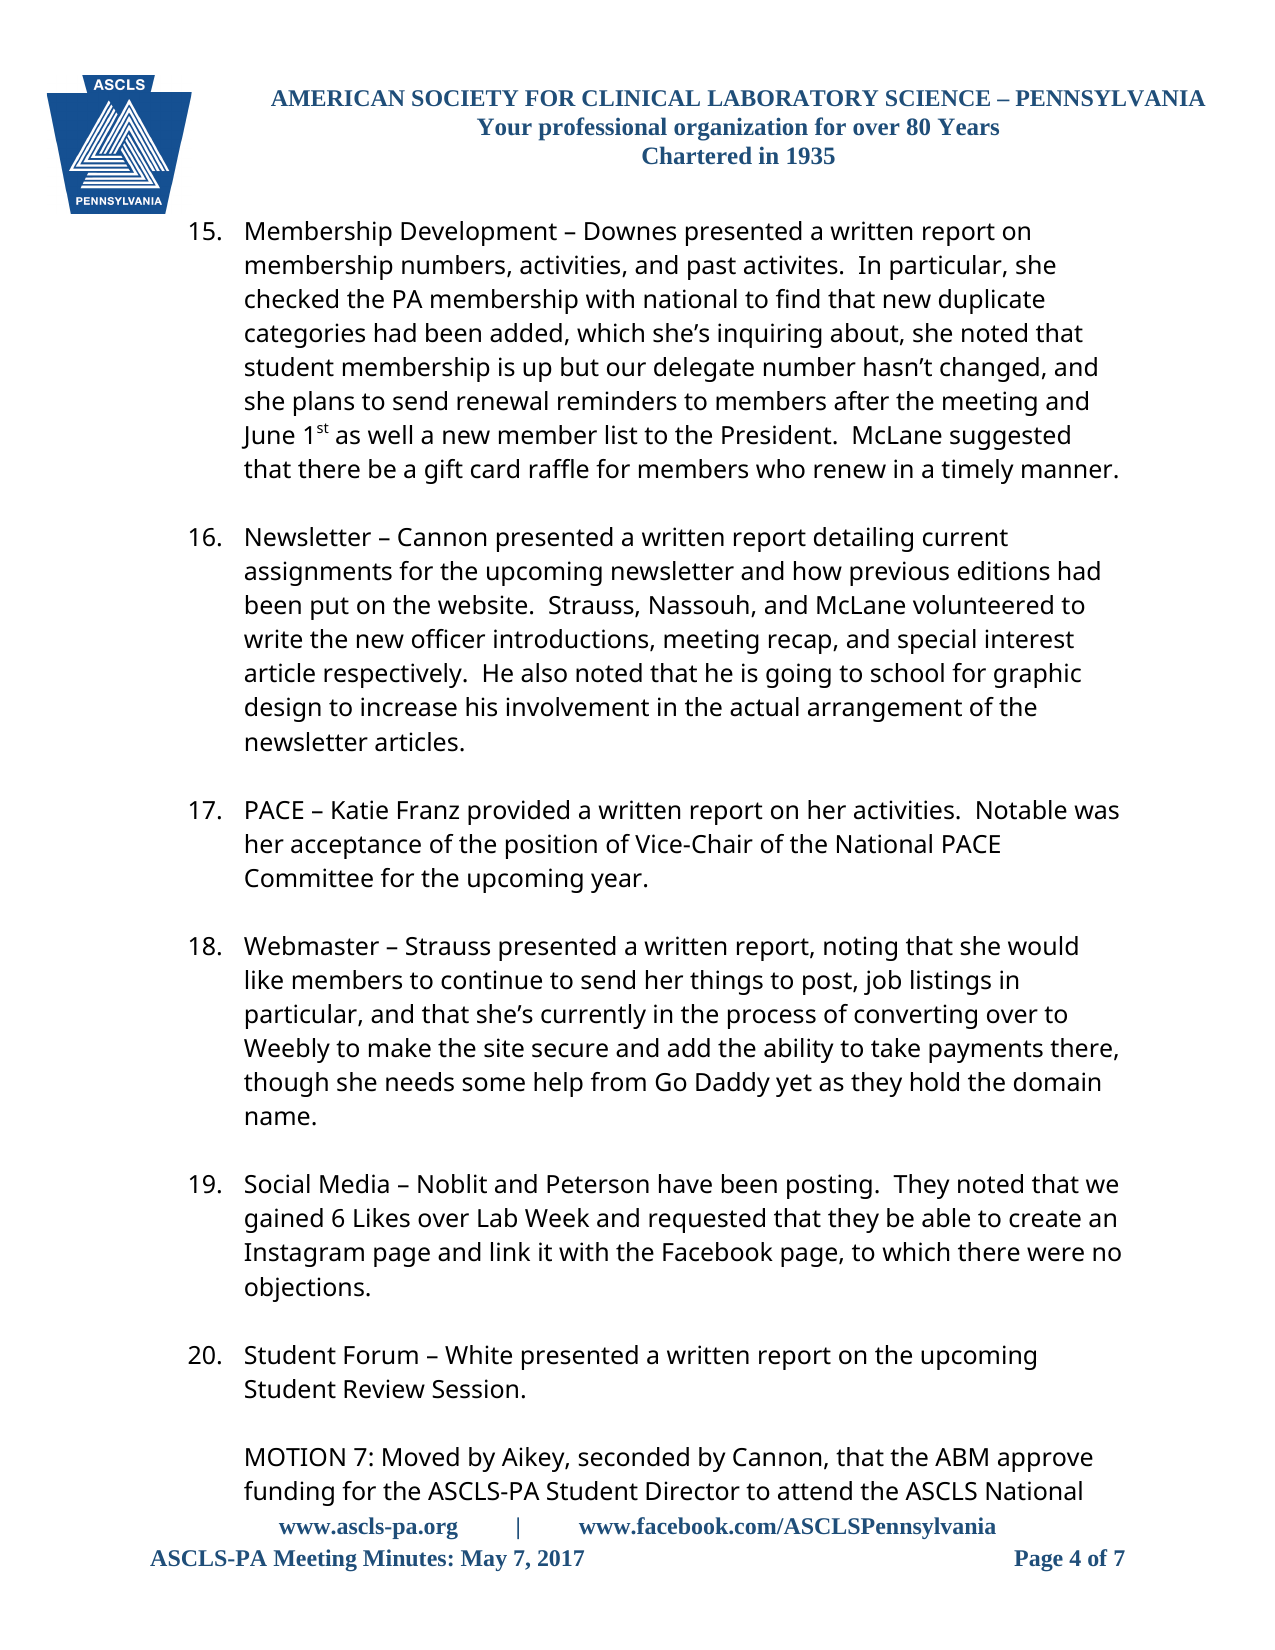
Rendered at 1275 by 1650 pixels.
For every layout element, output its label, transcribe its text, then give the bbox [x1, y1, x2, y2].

picture [46, 75, 192, 214]
list PACE – Katie Franz provided a written report on her activities. Notable was her acceptance of the position of Vice-Chair of the National PACE Committee for the upcoming year. [187, 792, 1125, 894]
list Newsletter – Cannon presented a written report detailing current assignments for the upcoming newsletter and how previous editions had been put on the website. Strauss, Nassouh, and McLane volunteered to write the new officer introductions, meeting recap, and special interest article respectively. He also noted that he is going to school for graphic design to increase his involvement in the actual arrangement of the newsletter articles. [187, 520, 1125, 758]
list Student Forum – White presented a written report on the upcoming Student Review Session. [187, 1337, 1125, 1405]
list Social Media – Noblit and Peterson have been posting. They noted that we gained 6 Likes over Lab Week and requested that they be able to create an Instagram page and link it with the Facebook page, to which there were no objections. [187, 1167, 1125, 1303]
list Membership Development – Downes presented a written report on membership numbers, activities, and past activites. In particular, she checked the PA membership with national to find that new duplicate categories had been added, which she’s inquiring about, she noted that student membership is up but our delegate number hasn’t changed, and she plans to send renewal reminders to members after the meeting and June 1st as well a new member list to the President. McLane suggested that there be a gift card raffle for members who renew in a timely manner. [187, 213, 1125, 486]
list Webmaster – Strauss presented a written report, noting that she would like members to continue to send her things to post, job listings in particular, and that she’s currently in the process of converting over to Weebly to make the site secure and add the ability to take payments there, though she needs some help from Go Daddy yet as they hold the domain name. [187, 928, 1125, 1133]
